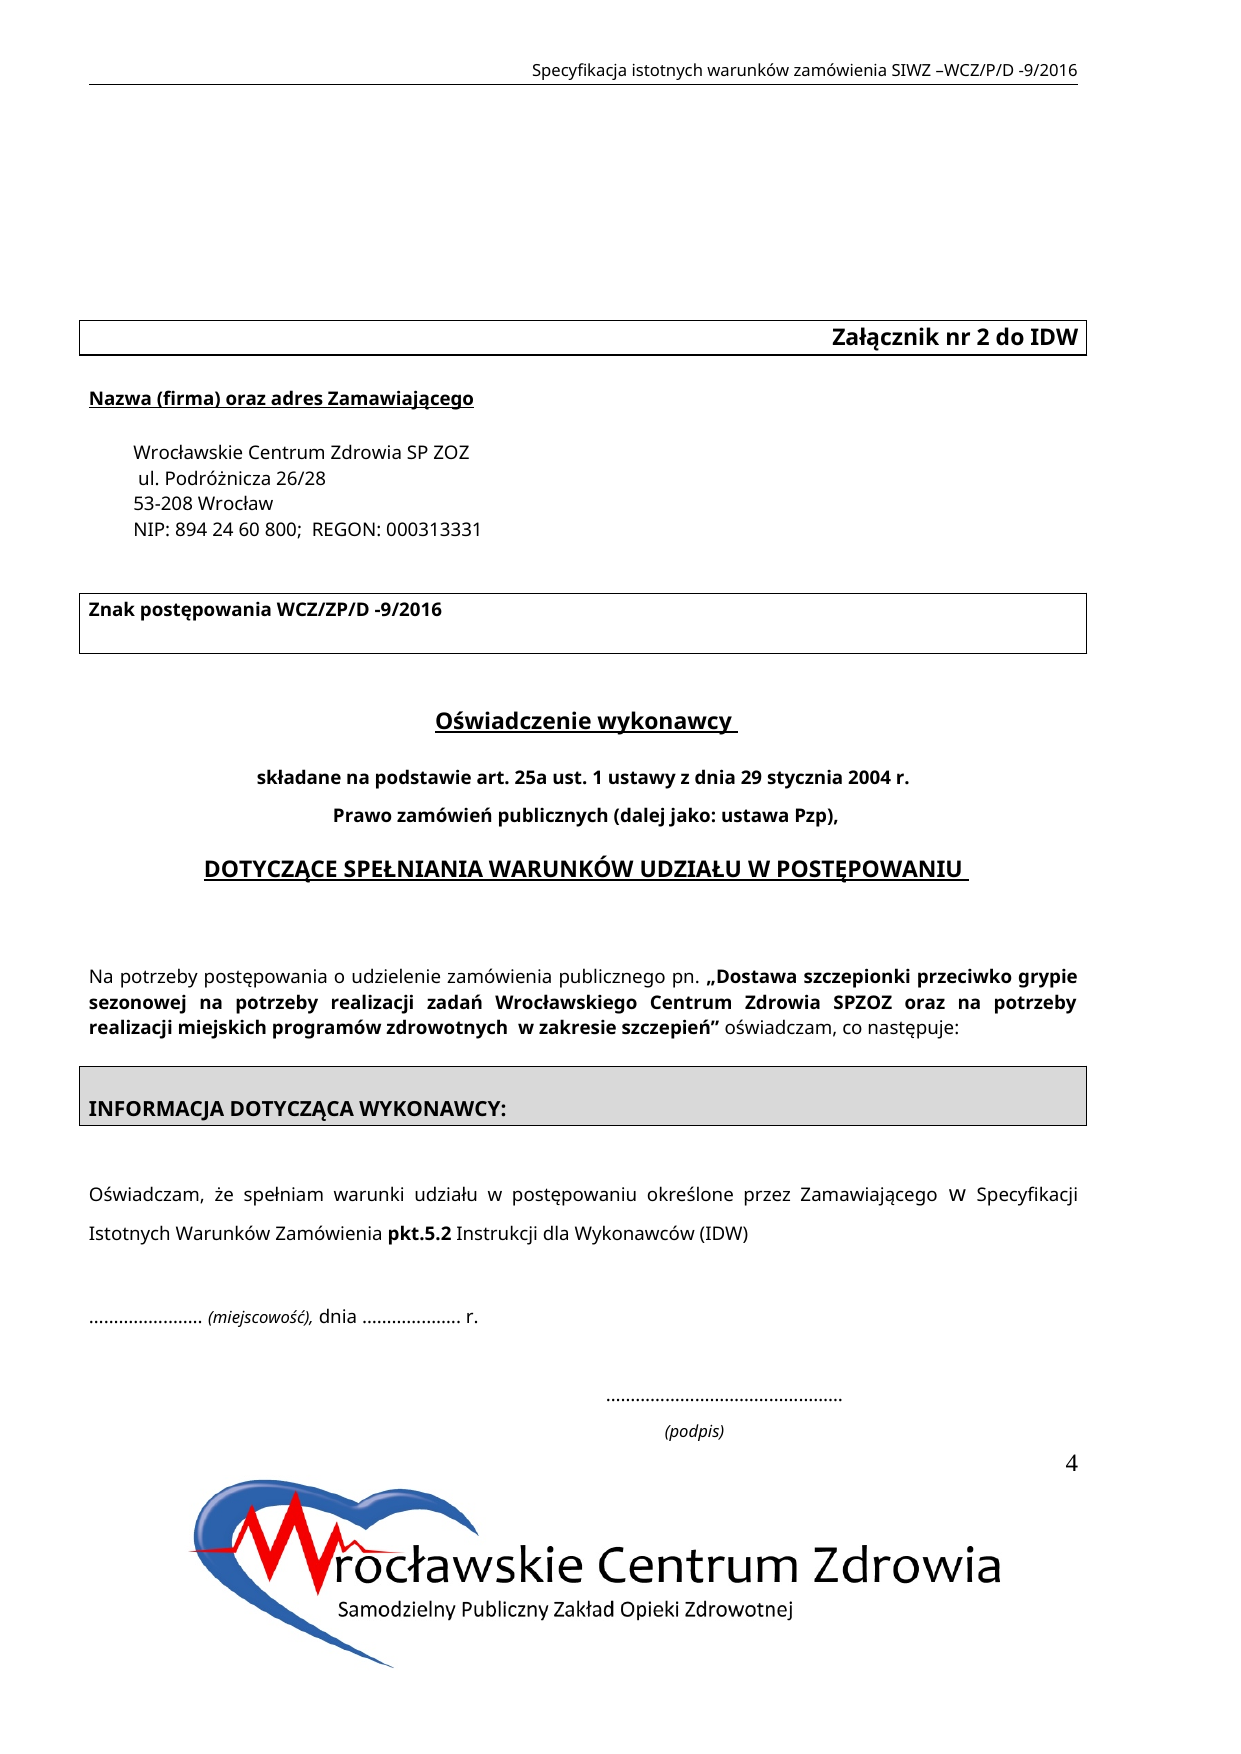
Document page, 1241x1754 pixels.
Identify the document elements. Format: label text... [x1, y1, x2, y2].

text 53-208 Wrocław [133, 491, 1089, 516]
text Znak postępowania WCZ/ZP/D -9/2016 [80, 594, 1086, 653]
text …………….……. (miejscowość), dnia ………….……. r. [89, 1303, 1078, 1329]
text NIP: 894 24 60 800; REGON: 000313331 [133, 516, 1089, 542]
text Oświadczenie wykonawcy [89, 705, 1078, 736]
text składane na podstawie art. 25a ust. 1 ustawy z dnia 29 stycznia 2004 r. [89, 764, 1078, 789]
text DOTYCZĄCE SPEŁNIANIA WARUNKÓW UDZIAŁU W POSTĘPOWANIU [89, 853, 1078, 884]
picture [134, 1447, 1033, 1697]
text Oświadczam, że spełniam warunki udziału w postępowaniu określone przez Zamawiającego w Specyfikacji Istotnych Warunków Zamówienia pkt.5.2 Instrukcji dla Wykonawców (IDW) [89, 1178, 1078, 1246]
text Wrocławskie Centrum Zdrowia SP ZOZ [133, 439, 1089, 465]
text ………………………………………… [89, 1381, 1078, 1407]
text Nazwa (firma) oraz adres Zamawiającego [89, 385, 1089, 410]
text Na potrzeby postępowania o udzielenie zamówienia publicznego pn. „Dostawa szczepionki przeciwko grypie sezonowej na potrzeby realizacji zadań Wrocławskiego Centrum Zdrowia SPZOZ oraz na potrzeby realizacji miejskich programów zdrowotnych w zakresie szczepień” oświadczam, co następuje: [89, 963, 1078, 1040]
text (podpis) [664, 1420, 1078, 1442]
text INFORMACJA DOTYCZĄCA WYKONAWCY: [80, 1091, 1086, 1125]
text Prawo zamówień publicznych (dalej jako: ustawa Pzp), [89, 802, 1078, 828]
text ul. Podróżnicza 26/28 [133, 465, 1089, 491]
text Załącznik nr 2 do IDW [80, 321, 1086, 354]
